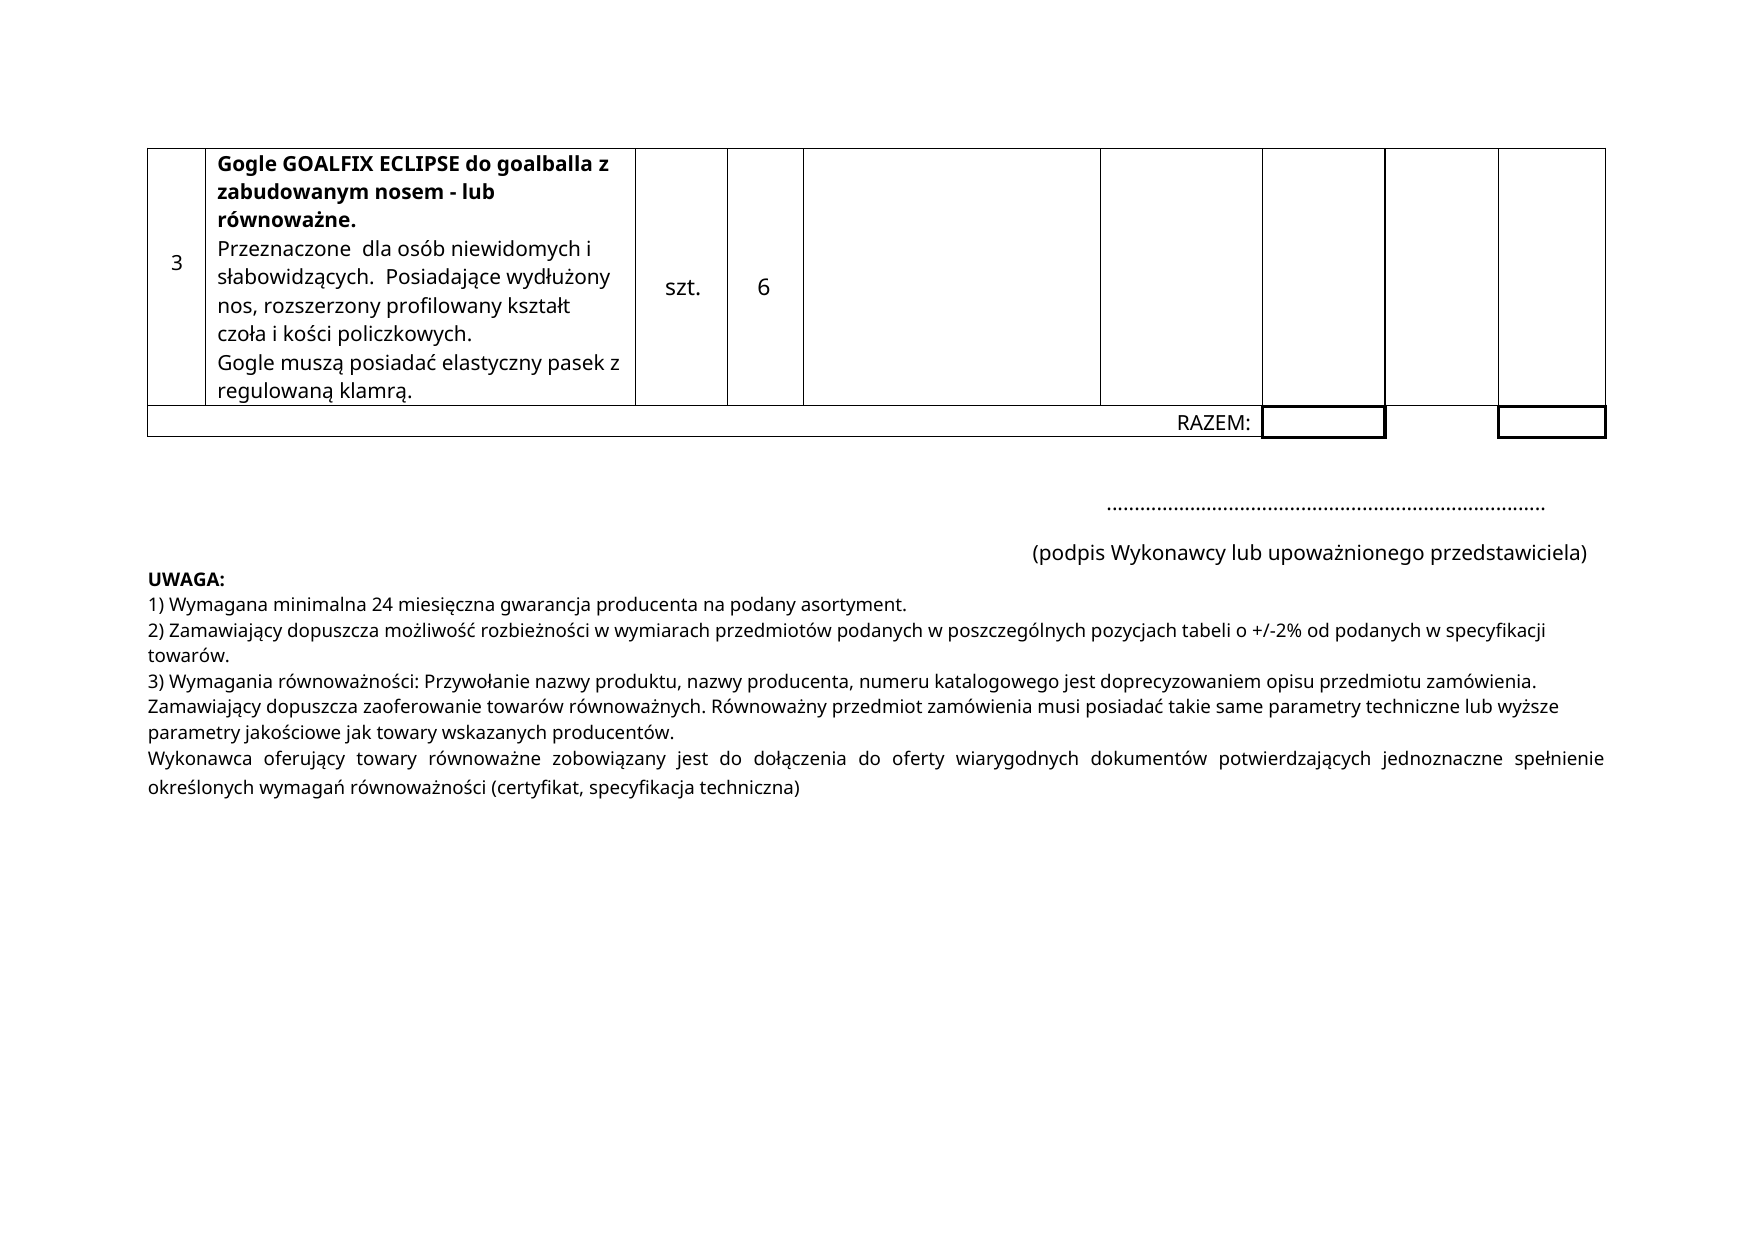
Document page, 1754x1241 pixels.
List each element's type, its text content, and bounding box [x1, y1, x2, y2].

text 3) Wymagania równoważności: Przywołanie nazwy produktu, nazwy producenta, numeru katalogowego jest doprecyzowaniem opisu przedmiotu zamówienia. Zamawiający dopuszcza zaoferowanie towarów równoważnych. Równoważny przedmiot zamówienia musi posiadać takie same parametry techniczne lub wyższe parametry jakościowe jak towary wskazanych producentów. [148, 668, 1606, 745]
table_cell szt. [636, 149, 727, 404]
table_cell [1387, 406, 1497, 436]
table_cell 6 [728, 149, 803, 404]
table_cell 3 [148, 149, 205, 404]
table_cell [1386, 149, 1498, 404]
text 2) Zamawiający dopuszcza możliwość rozbieżności w wymiarach przedmiotów podanych w poszczególnych pozycjach tabeli o +/-2% od podanych w specyfikacji towarów. [148, 617, 1606, 668]
table_cell [1499, 149, 1605, 404]
text UWAGA: [148, 566, 1606, 592]
text ............……….......................................................... [1032, 488, 1606, 517]
table_cell Gogle GOALFIX ECLIPSE do goalballa z zabudowanym nosem - lub równoważne. Przeznaczone dla osób niewidomych i słabowidzących. Posiadające wydłużony nos, rozszerzony profilowany kształt czoła i kości policzkowych. Gogle muszą posiadać elastyczny pasek z regulowaną klamrą. [206, 149, 635, 404]
table_cell [804, 149, 1100, 404]
text 1) Wymagana minimalna 24 miesięczna gwarancja producenta na podany asortyment. [148, 592, 1606, 617]
table_cell [1264, 408, 1383, 436]
table_cell RAZEM: [148, 406, 1261, 436]
text Wykonawca oferujący towary równoważne zobowiązany jest do dołączenia do oferty wiarygodnych dokumentów potwierdzających jednoznaczne spełnienie określonych wymagań równoważności (certyfikat, specyfikacja techniczna) [148, 745, 1606, 800]
table_cell [1500, 408, 1604, 436]
text (podpis Wykonawcy lub upoważnionego przedstawiciela) [1032, 538, 1606, 566]
table_cell [1101, 149, 1262, 404]
table_cell [1263, 149, 1384, 404]
